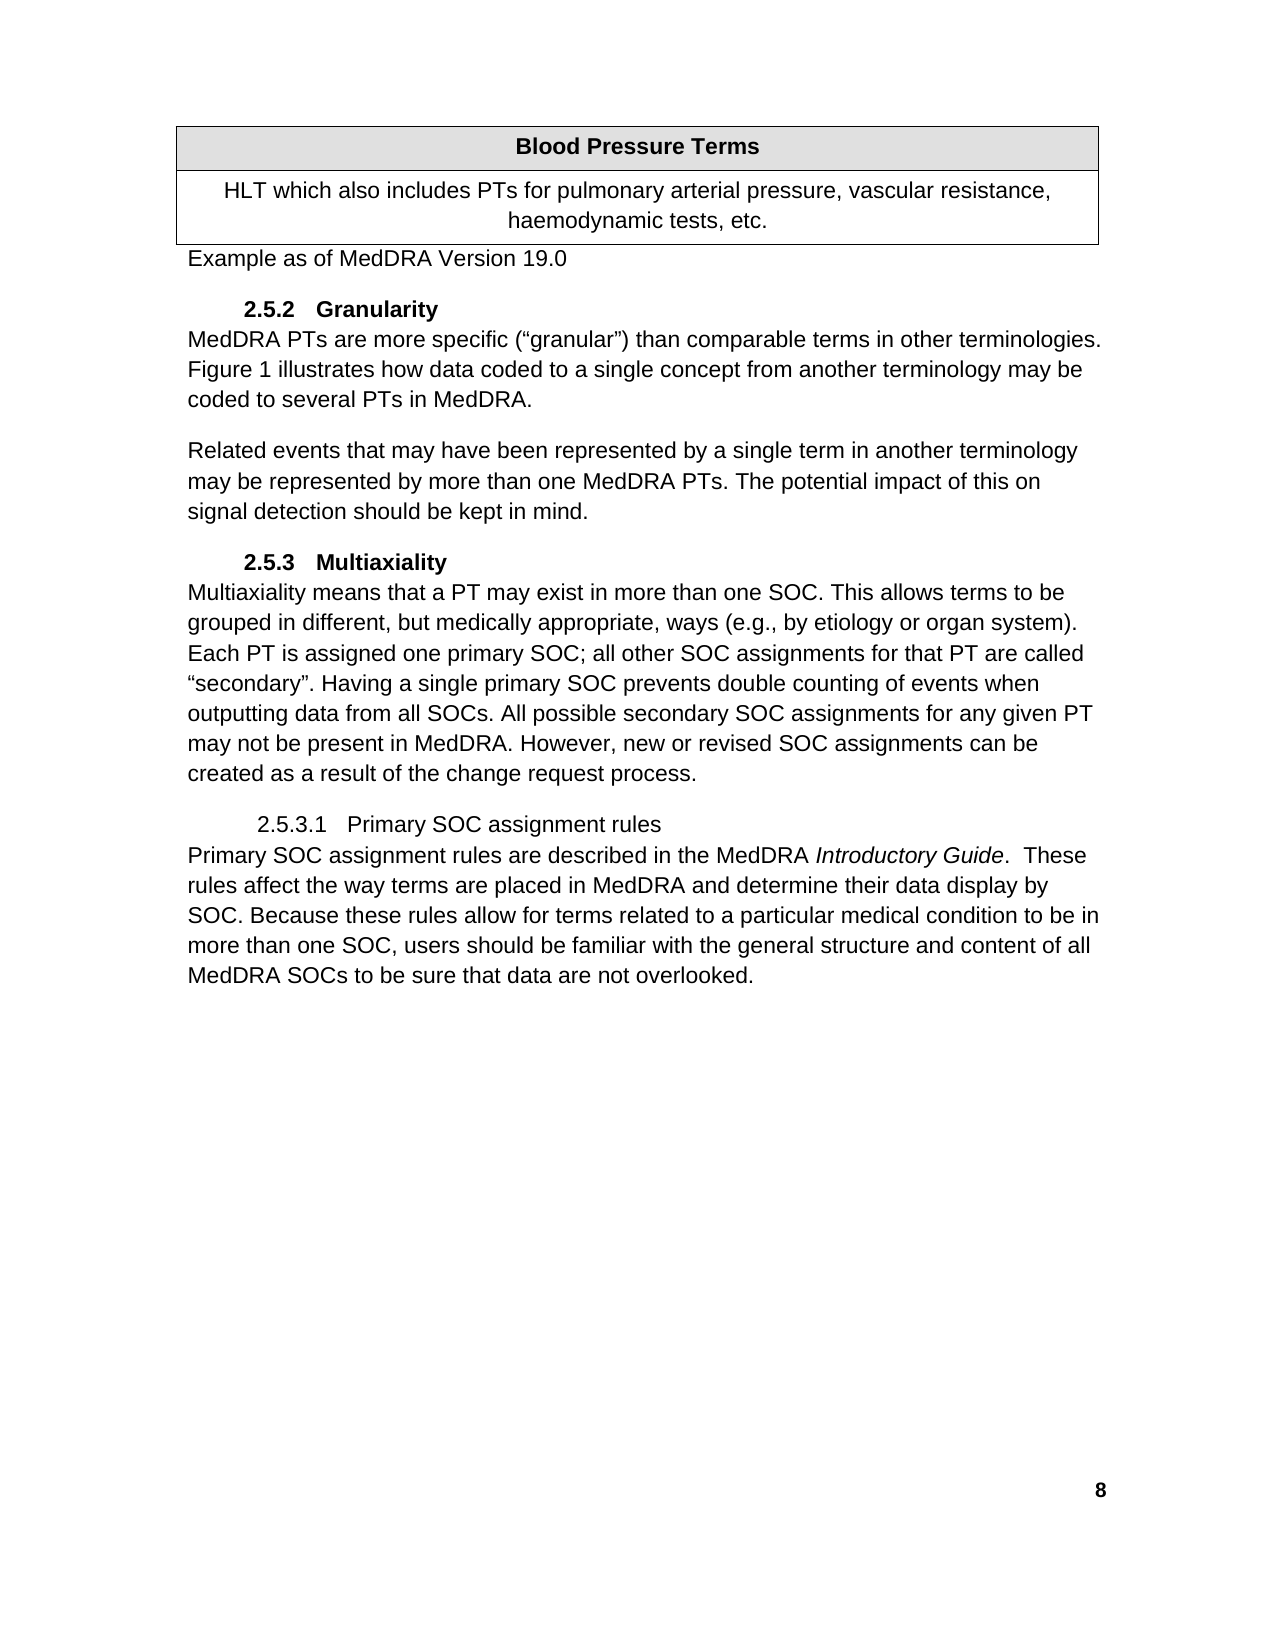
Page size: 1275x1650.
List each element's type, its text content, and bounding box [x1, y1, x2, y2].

text Multiaxiality means that a PT may exist in more than one SOC. This allows terms to be grouped in different, but medically appropriate, ways (e.g., by etiology or organ system). Each PT is assigned one primary SOC; all other SOC assignments for that PT are called “secondary”. Having a single primary SOC prevents double counting of events when outputting data from all SOCs. All possible secondary SOC assignments for any given PT may not be present in MedDRA. However, new or revised SOC assignments can be created as a result of the change request process. [187, 579, 1106, 787]
subtitle Multiaxiality [244, 549, 1106, 575]
table_header Blood Pressure Terms [177, 127, 1098, 170]
subtitle Granularity [244, 296, 1106, 322]
text Example as of MedDRA Version 19.0 [187, 245, 1106, 271]
text Related events that may have been represented by a single term in another terminology may be represented by more than one MedDRA PTs. The potential impact of this on signal detection should be kept in mind. [187, 437, 1106, 524]
text MedDRA PTs are more specific (“granular”) than comparable terms in other terminologies. Figure 1 illustrates how data coded to a single concept from another terminology may be coded to several PTs in MedDRA. [187, 326, 1106, 413]
subtitle Primary SOC assignment rules [257, 811, 1106, 838]
text Primary SOC assignment rules are described in the MedDRA Introductory Guide. These rules affect the way terms are placed in MedDRA and determine their data display by SOC. Because these rules allow for terms related to a particular medical condition to be in more than one SOC, users should be familiar with the general structure and content of all MedDRA SOCs to be sure that data are not overlooked. [187, 842, 1106, 989]
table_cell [177, 171, 1098, 244]
